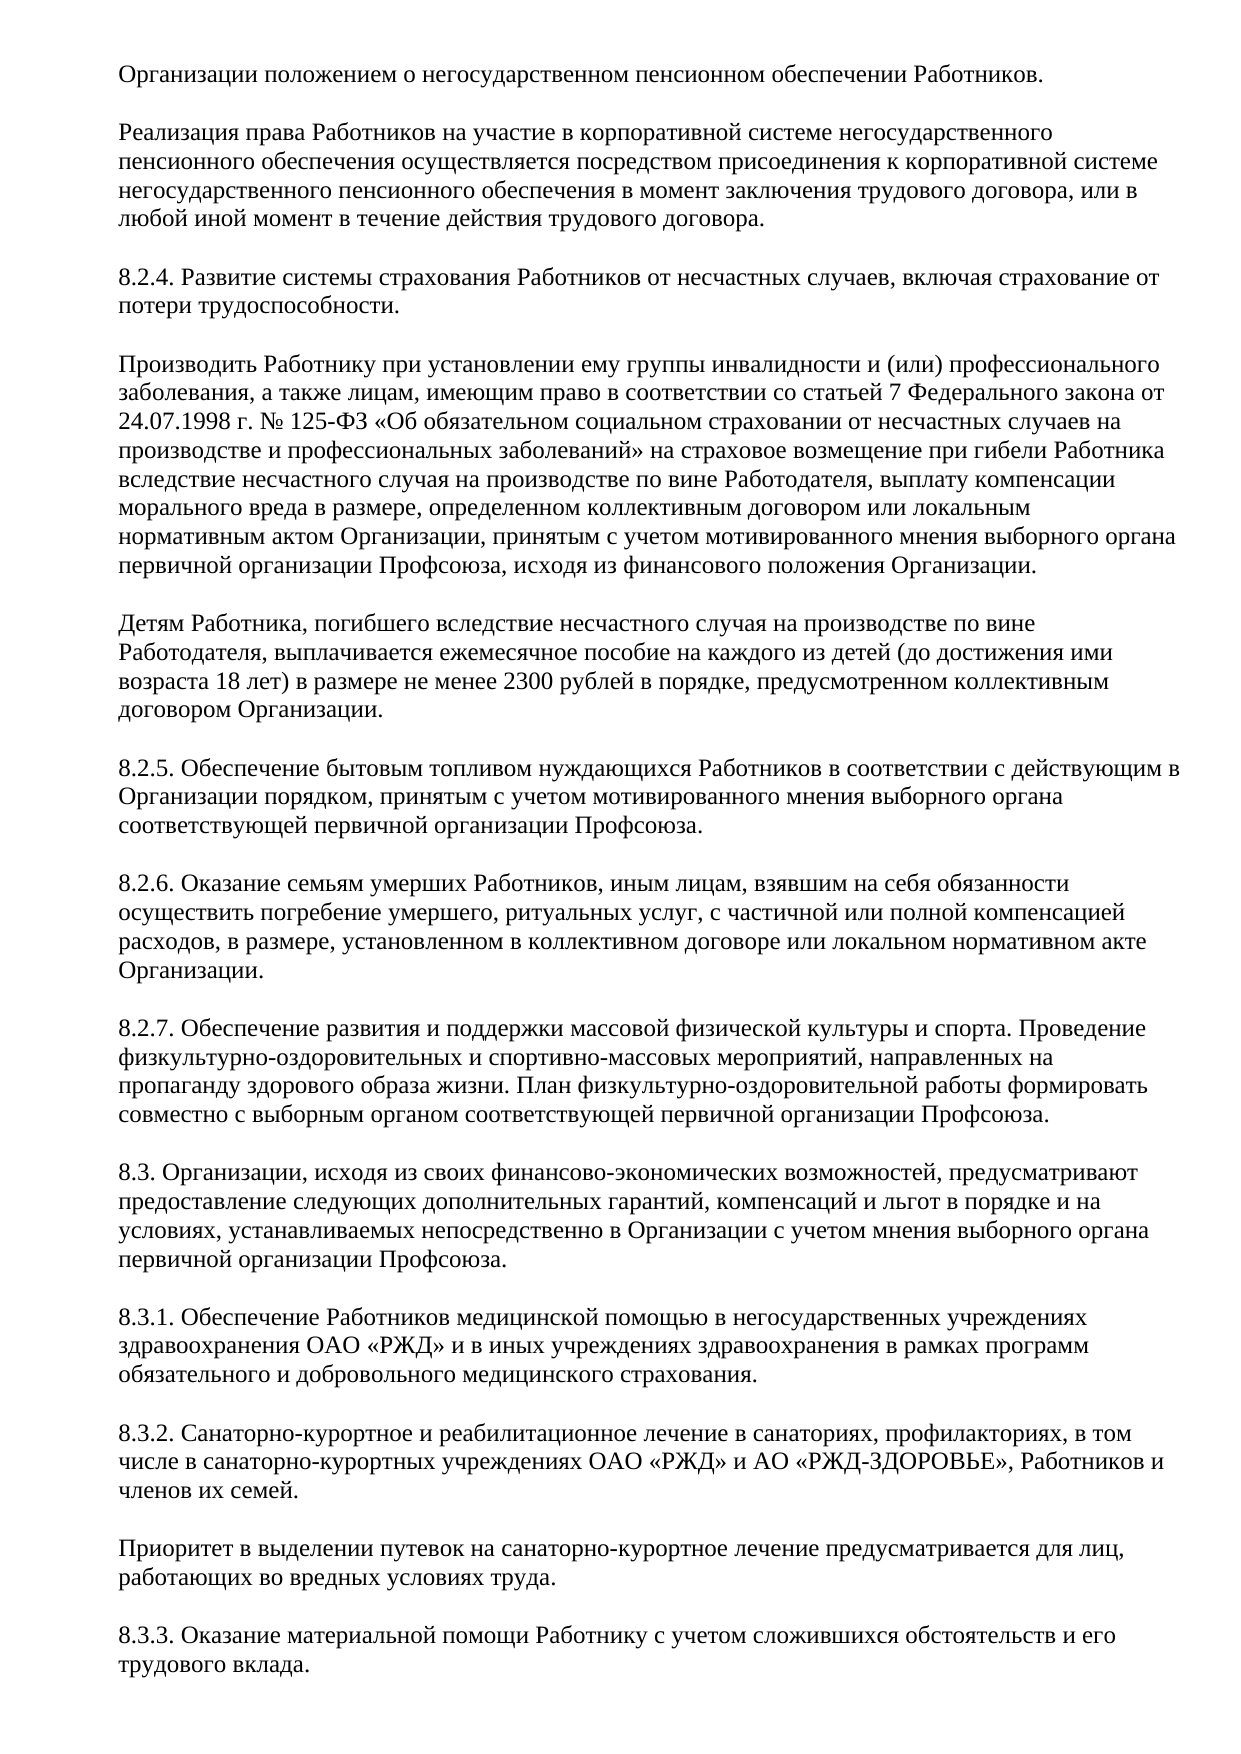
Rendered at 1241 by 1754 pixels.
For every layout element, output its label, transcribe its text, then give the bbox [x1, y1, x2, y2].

text 8.2.4. Развитие системы страхования Работников от несчастных случаев, включая страхование от потери трудоспособности. [118, 262, 1181, 319]
text Реализация права Работников на участие в корпоративной системе негосударственного пенсионного обеспечения осуществляется посредством присоединения к корпоративной системе негосударственного пенсионного обеспечения в момент заключения трудового договора, или в любой иной момент в течение действия трудового договора. [118, 117, 1181, 232]
text 8.3.3. Оказание материальной помощи Работнику с учетом сложившихся обстоятельств и его трудового вклада. [118, 1620, 1181, 1678]
text 8.2.5. Обеспечение бытовым топливом нуждающихся Работников в соответствии с действующим в Организации порядком, принятым с учетом мотивированного мнения выборного органа соответствующей первичной организации Профсоюза. [118, 753, 1181, 839]
text 8.3.2. Санаторно-курортное и реабилитационное лечение в санаториях, профилакториях, в том числе в санаторно-курортных учреждениях ОАО «РЖД» и АО «РЖД-ЗДОРОВЬЕ», Работников и членов их семей. [118, 1418, 1181, 1504]
text Детям Работника, погибшего вследствие несчастного случая на производстве по вине Работодателя, выплачивается ежемесячное пособие на каждого из детей (до достижения ими возраста 18 лет) в размере не менее 2300 рублей в порядке, предусмотренном коллективным договором Организации. [118, 608, 1181, 723]
text 8.3. Организации, исходя из своих финансово-экономических возможностей, предусматривают предоставление следующих дополнительных гарантий, компенсаций и льгот в порядке и на условиях, устанавливаемых непосредственно в Организации с учетом мнения выборного органа первичной организации Профсоюза. [118, 1157, 1181, 1272]
text 8.2.6. Оказание семьям умерших Работников, иным лицам, взявшим на себя обязанности осуществить погребение умершего, ритуальных услуг, с частичной или полной компенсацией расходов, в размере, установленном в коллективном договоре или локальном нормативном акте Организации. [118, 868, 1181, 983]
text 8.3.1. Обеспечение Работников медицинской помощью в негосударственных учреждениях здравоохранения ОАО «РЖД» и в иных учреждениях здравоохранения в рамках программ обязательного и добровольного медицинского страхования. [118, 1302, 1181, 1388]
text Приоритет в выделении путевок на санаторно-курортное лечение предусматривается для лиц, работающих во вредных условиях труда. [118, 1533, 1181, 1591]
text Производить Работнику при установлении ему группы инвалидности и (или) профессионального заболевания, а также лицам, имеющим право в соответствии со статьей 7 Федерального закона от 24.07.1998 г. № 125-ФЗ «Об обязательном социальном страховании от несчастных случаев на производстве и профессиональных заболеваний» на страховое возмещение при гибели Работника вследствие несчастного случая на производстве по вине Работодателя, выплату компенсации морального вреда в размере, определенном коллективным договором или локальным нормативным актом Организации, принятым с учетом мотивированного мнения выборного органа первичной организации Профсоюза, исходя из финансового положения Организации. [118, 349, 1181, 579]
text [118, 59, 1181, 88]
text 8.2.7. Обеспечение развития и поддержки массовой физической культуры и спорта. Проведение физкультурно-оздоровительных и спортивно-массовых мероприятий, направленных на пропаганду здорового образа жизни. План физкультурно-оздоровительной работы формировать совместно с выборным органом соответствующей первичной организации Профсоюза. [118, 1013, 1181, 1128]
